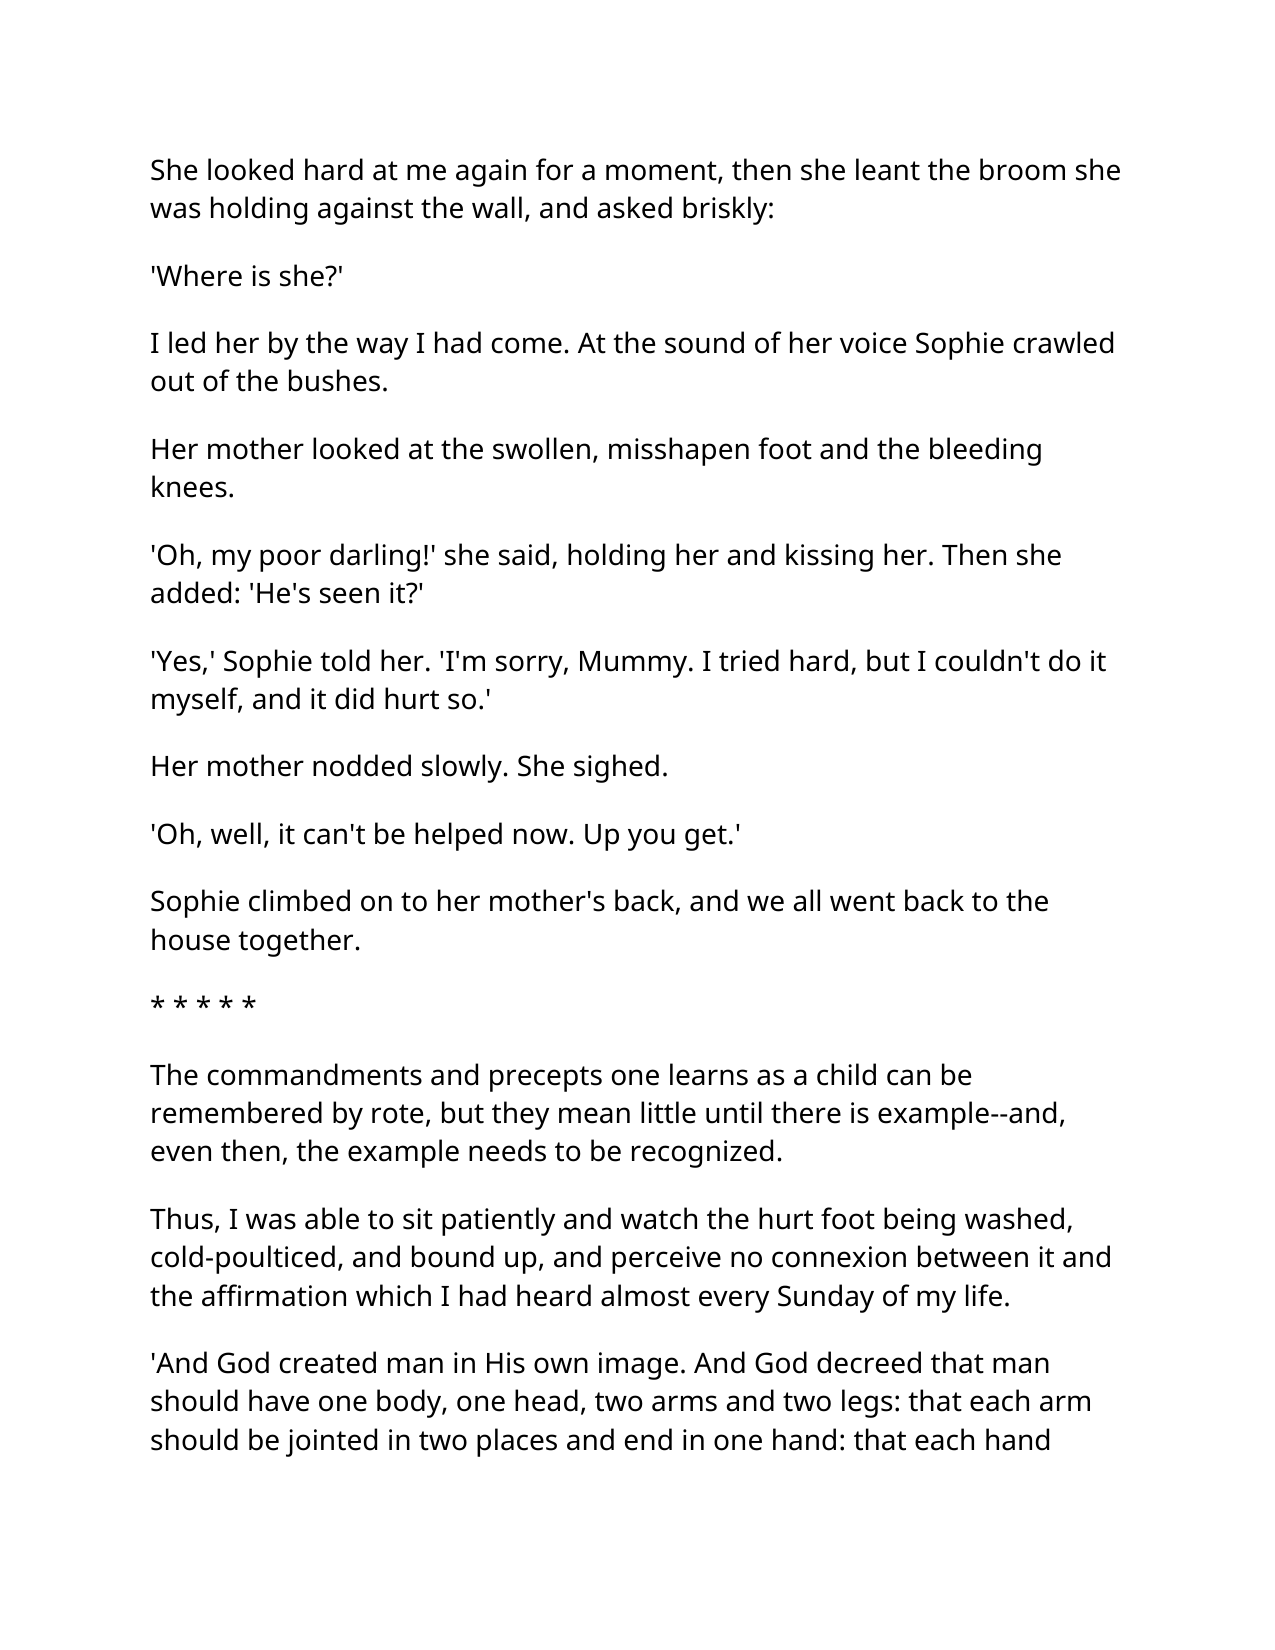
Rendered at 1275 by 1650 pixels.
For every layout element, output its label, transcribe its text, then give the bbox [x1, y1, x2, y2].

text 'Yes,' Sophie told her. 'I'm sorry, Mummy. I tried hard, but I couldn't do it myself, and it did hurt so.' [150, 641, 1125, 717]
text The commandments and precepts one learns as a child can be remembered by rote, but they mean little until there is example--and, even then, the example needs to be recognized. [150, 1055, 1125, 1170]
text 'Oh, well, it can't be helped now. Up you get.' [150, 814, 1125, 852]
text Her mother looked at the swollen, misshapen foot and the bleeding knees. [150, 429, 1125, 506]
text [150, 1343, 1125, 1458]
text She looked hard at me again for a moment, then she leant the broom she was holding against the wall, and asked briskly: [150, 150, 1125, 227]
text 'Oh, my poor darling!' she said, holding her and kissing her. Then she added: 'He's seen it?' [150, 535, 1125, 612]
text Her mother nodded slowly. She sighed. [150, 747, 1125, 785]
text * * * * * [150, 987, 1125, 1026]
text I led her by the way I had come. At the sound of her voice Sophie crawled out of the bushes. [150, 323, 1125, 400]
text 'Where is she?' [150, 256, 1125, 294]
text Thus, I was able to sit patiently and watch the hurt foot being washed, cold-poulticed, and bound up, and perceive no connexion between it and the affirmation which I had heard almost every Sunday of my life. [150, 1199, 1125, 1314]
text Sophie climbed on to her mother's back, and we all went back to the house together. [150, 882, 1125, 958]
